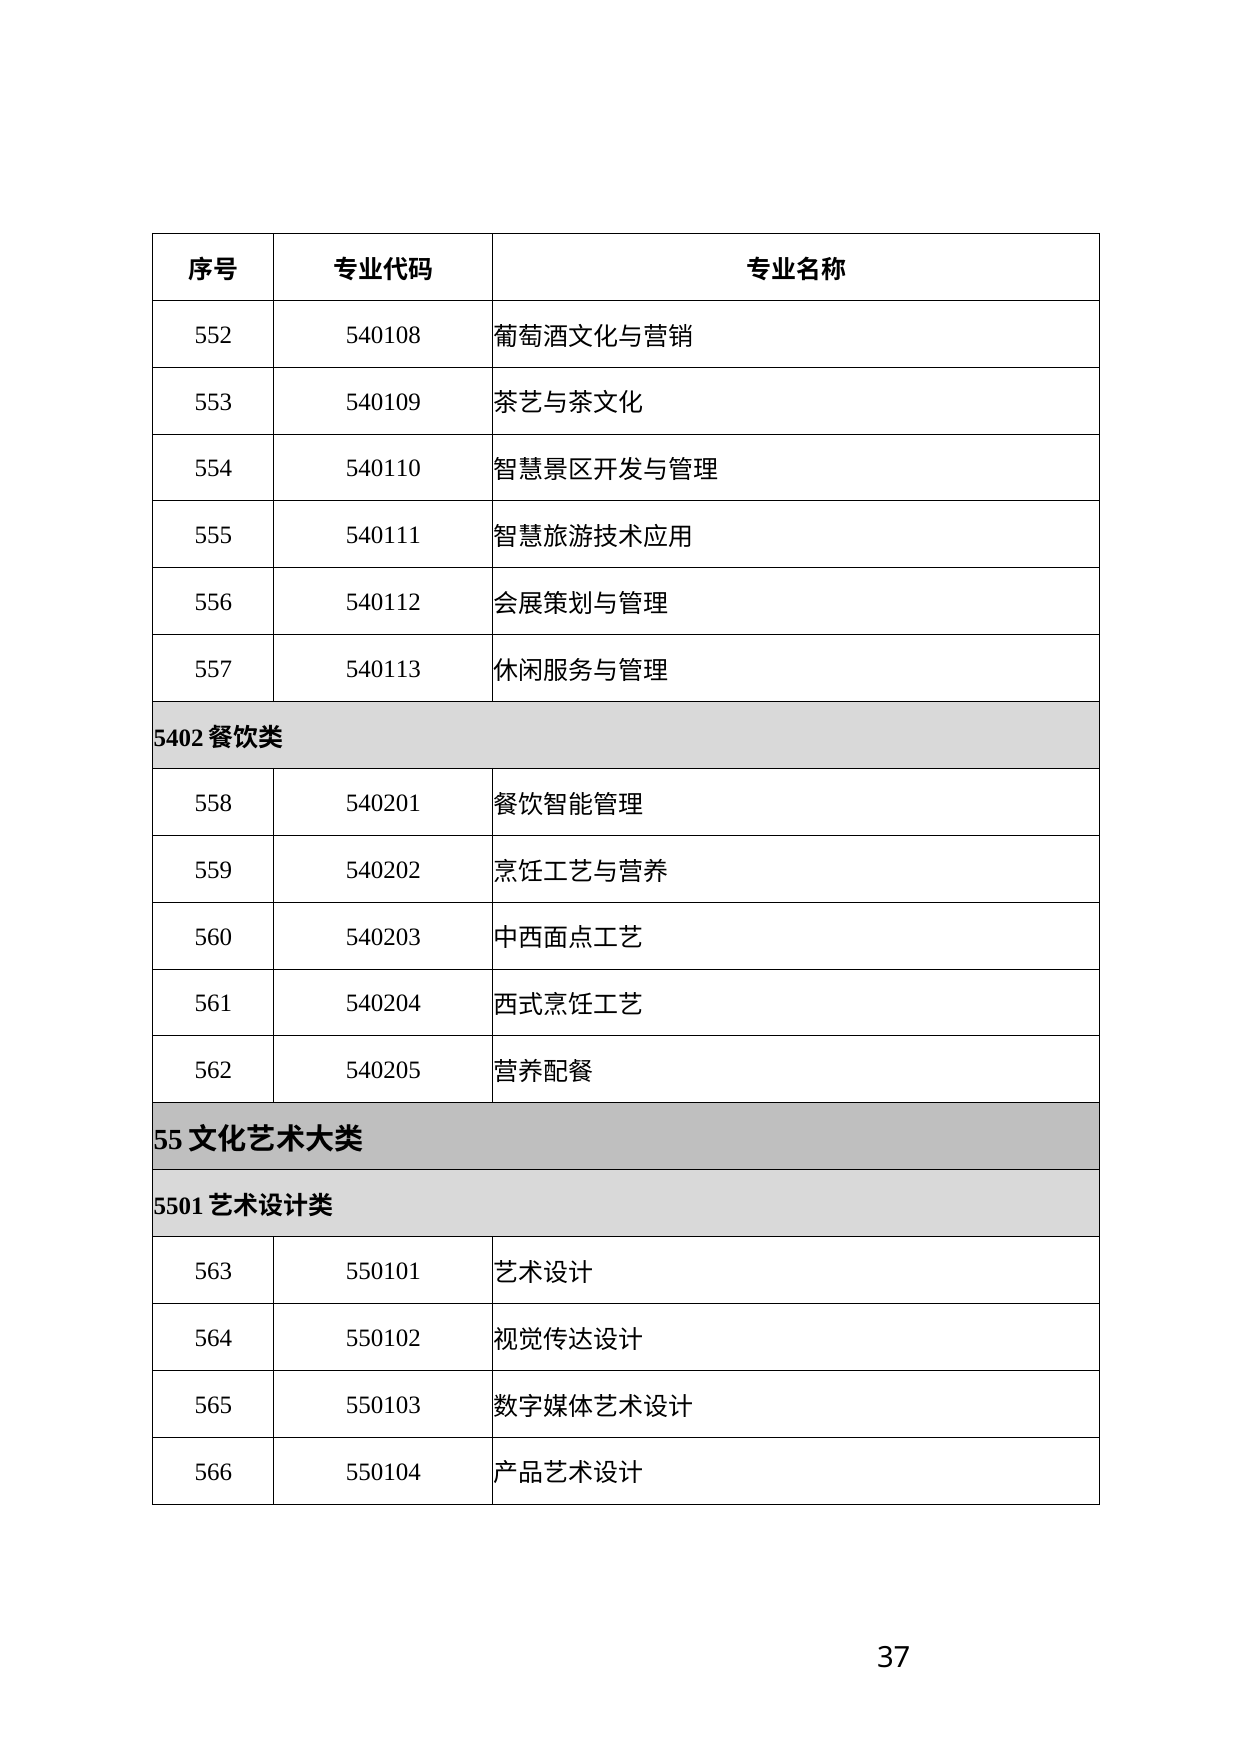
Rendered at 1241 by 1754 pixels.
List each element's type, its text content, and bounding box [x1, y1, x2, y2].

table_header 序号 [153, 234, 273, 300]
table_cell 565 [153, 1371, 273, 1437]
table_cell 559 [153, 836, 273, 902]
table_cell 540112 [274, 568, 492, 634]
table_cell 560 [153, 903, 273, 968]
table_cell 中西面点工艺 [493, 903, 1099, 968]
table_cell 550101 [274, 1237, 492, 1303]
table_cell 555 [153, 501, 273, 567]
table_cell 休闲服务与管理 [493, 635, 1099, 701]
table_cell 550103 [274, 1371, 492, 1437]
table_cell 烹饪工艺与营养 [493, 836, 1099, 902]
table_header 专业代码 [274, 234, 492, 300]
table_cell 540109 [274, 368, 492, 433]
table_cell 5501艺术设计类 [153, 1170, 1099, 1236]
table_cell 550102 [274, 1304, 492, 1370]
table_cell 茶艺与茶文化 [493, 368, 1099, 433]
table_cell 563 [153, 1237, 273, 1303]
table_cell 553 [153, 368, 273, 433]
table_cell 566 [153, 1438, 273, 1503]
table_cell 视觉传达设计 [493, 1304, 1099, 1370]
table_cell 558 [153, 769, 273, 835]
table_cell 556 [153, 568, 273, 634]
table_cell 葡萄酒文化与营销 [493, 301, 1099, 367]
table_cell 540108 [274, 301, 492, 367]
table_cell 艺术设计 [493, 1237, 1099, 1303]
table_cell 西式烹饪工艺 [493, 970, 1099, 1035]
table_cell 561 [153, 970, 273, 1035]
table_cell 智慧景区开发与管理 [493, 435, 1099, 500]
table_cell 5402餐饮类 [153, 702, 1099, 768]
table_cell 557 [153, 635, 273, 701]
table_cell 540205 [274, 1036, 492, 1102]
table_cell 564 [153, 1304, 273, 1370]
table_cell 智慧旅游技术应用 [493, 501, 1099, 567]
table_cell 552 [153, 301, 273, 367]
table_cell 540202 [274, 836, 492, 902]
table_cell 营养配餐 [493, 1036, 1099, 1102]
table_cell 540110 [274, 435, 492, 500]
table_cell 540201 [274, 769, 492, 835]
table_header 专业名称 [493, 234, 1099, 300]
table_cell 554 [153, 435, 273, 500]
table_cell 数字媒体艺术设计 [493, 1371, 1099, 1437]
table_cell 餐饮智能管理 [493, 769, 1099, 835]
table_cell 540204 [274, 970, 492, 1035]
table_cell 540203 [274, 903, 492, 968]
table_cell 540111 [274, 501, 492, 567]
table_cell 会展策划与管理 [493, 568, 1099, 634]
table_cell 55文化艺术大类 [153, 1103, 1099, 1169]
table_cell 550104 [274, 1438, 492, 1503]
table_cell 562 [153, 1036, 273, 1102]
table_cell 产品艺术设计 [493, 1438, 1099, 1503]
table_cell 540113 [274, 635, 492, 701]
